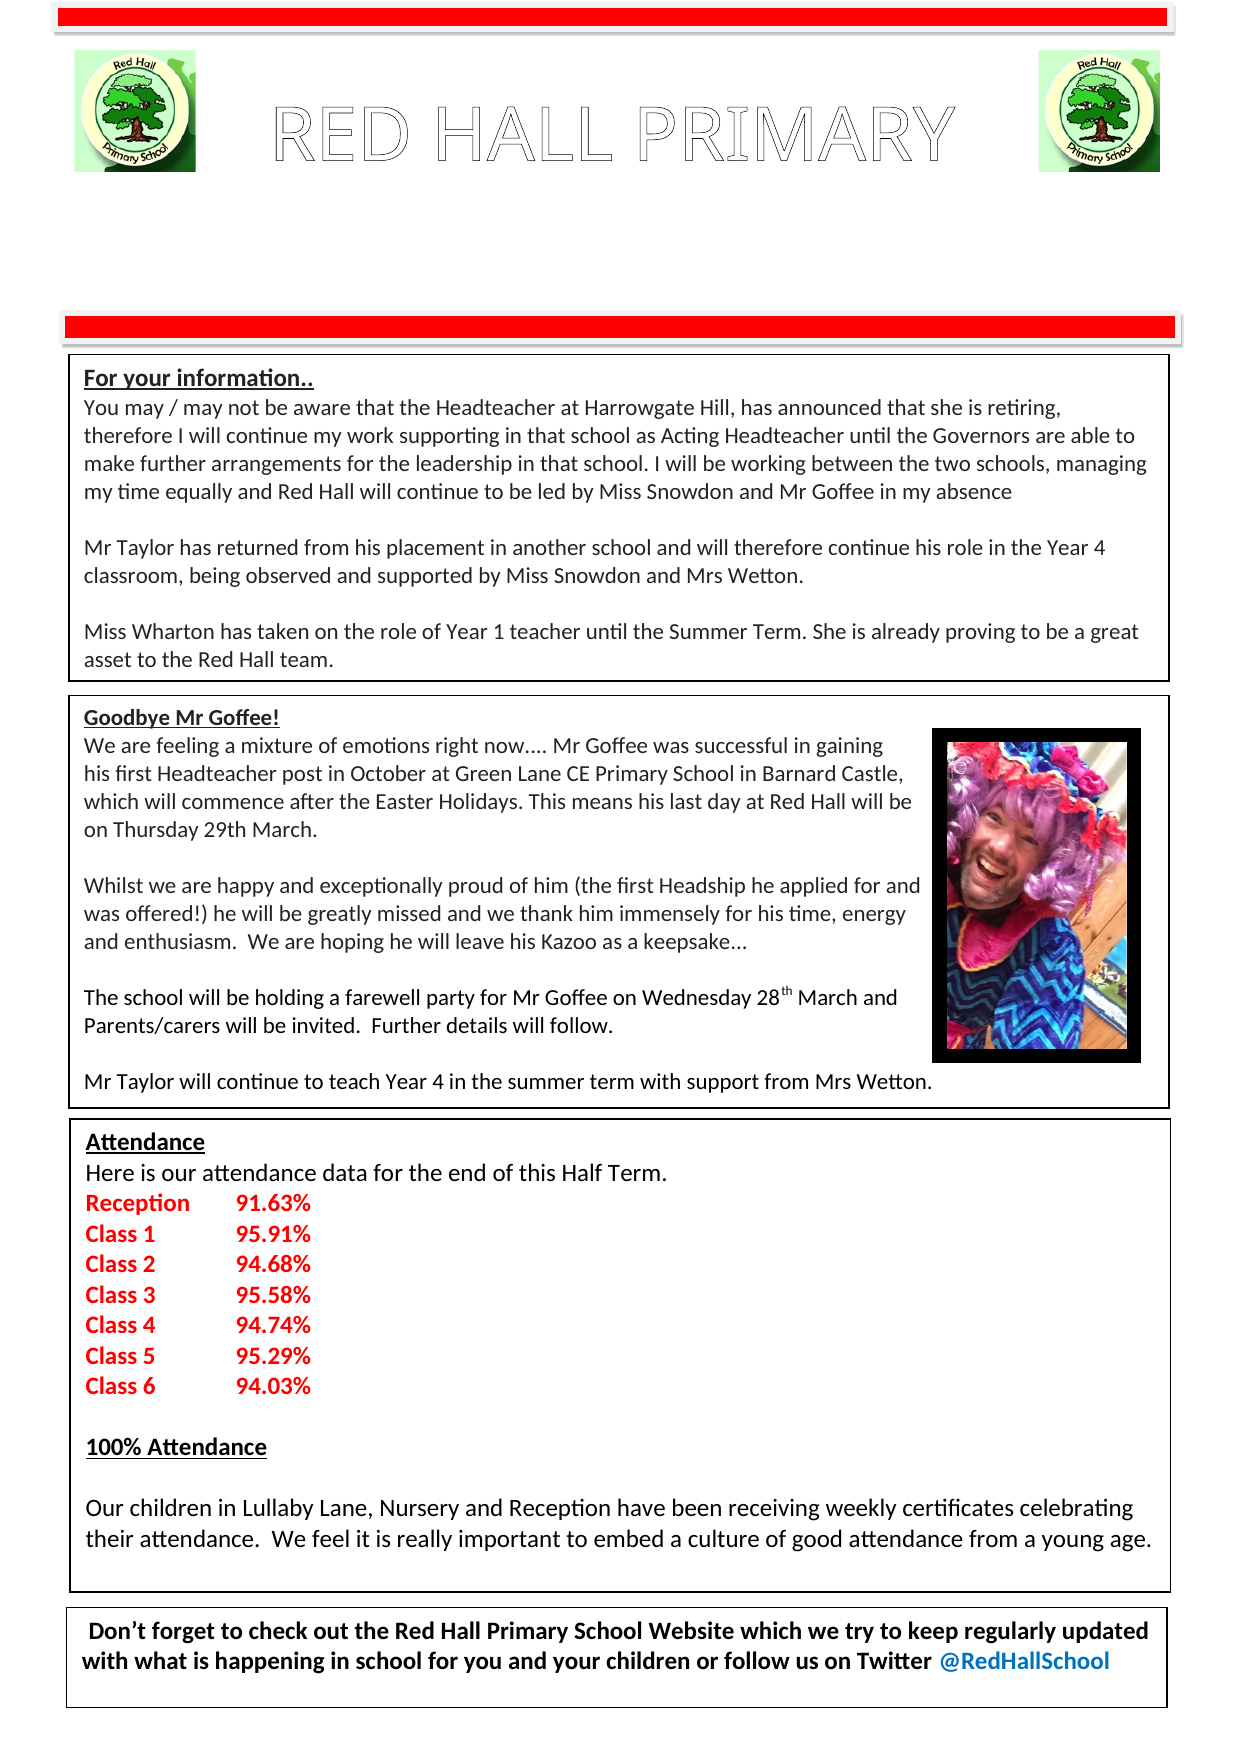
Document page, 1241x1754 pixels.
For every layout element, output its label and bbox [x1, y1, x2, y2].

picture [74, 50, 196, 172]
picture [1038, 50, 1160, 172]
picture [947, 742, 1127, 1049]
